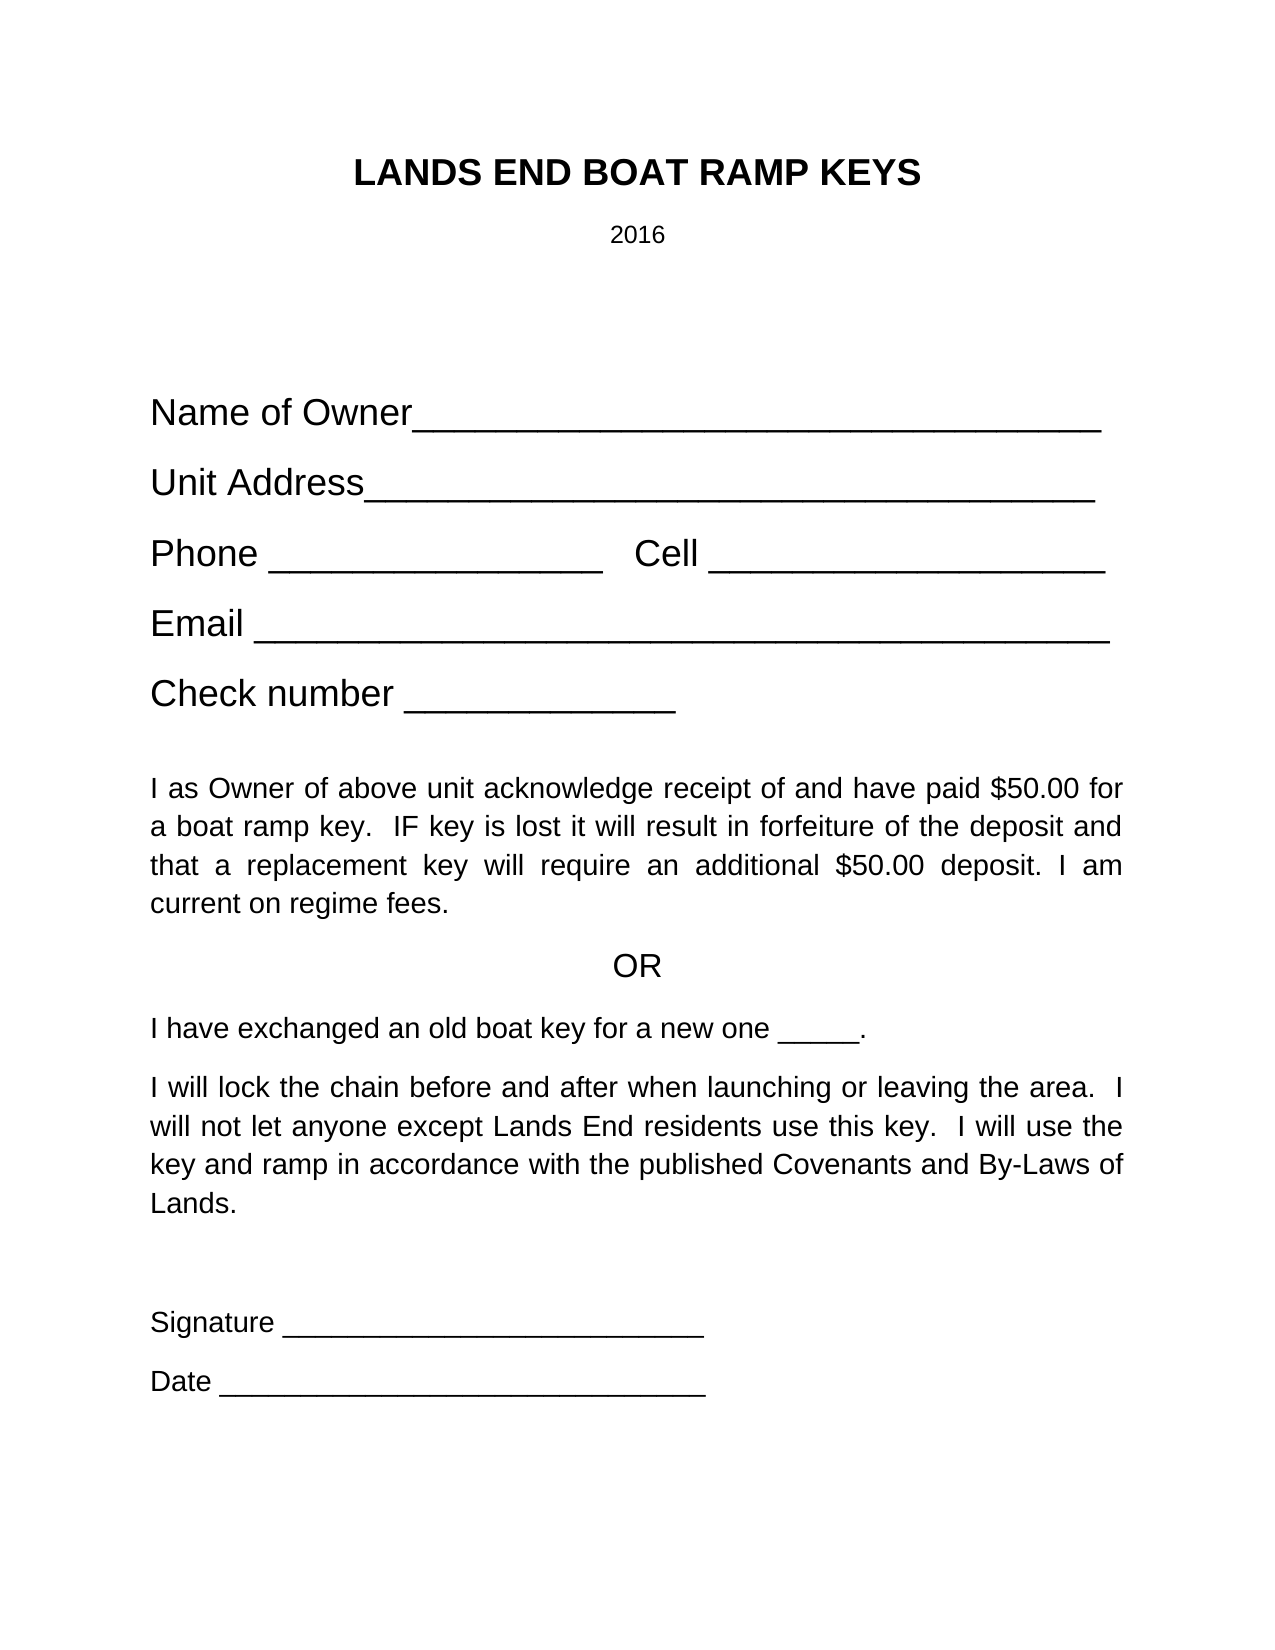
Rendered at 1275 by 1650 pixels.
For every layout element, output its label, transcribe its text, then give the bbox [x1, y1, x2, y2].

text I will lock the chain before and after when launching or leaving the area. I will not let anyone except Lands End residents use this key. I will use the key and ramp in accordance with the published Covenants and By-Laws of Lands. [150, 1070, 1125, 1219]
text I have exchanged an old boat key for a new one _____. [150, 1011, 1125, 1044]
text Name of Owner_________________________________ [150, 390, 1125, 433]
text LANDS END BOAT RAMP KEYS [150, 150, 1125, 193]
text Email _________________________________________ [150, 601, 1125, 644]
text Unit Address___________________________________ [150, 460, 1125, 503]
text Signature __________________________ [150, 1304, 1125, 1338]
text Check number _____________ [150, 672, 1125, 715]
text 2016 [150, 220, 1125, 249]
text I as Owner of above unit acknowledge receipt of and have paid $50.00 for a boat ramp key. IF key is lost it will result in forfeiture of the deposit and that a replacement key will require an additional $50.00 deposit. I am current on regime fees. [150, 771, 1125, 920]
text Date ______________________________ [150, 1364, 1125, 1397]
text OR [150, 946, 1125, 984]
text Phone ________________ Cell ___________________ [150, 531, 1125, 574]
